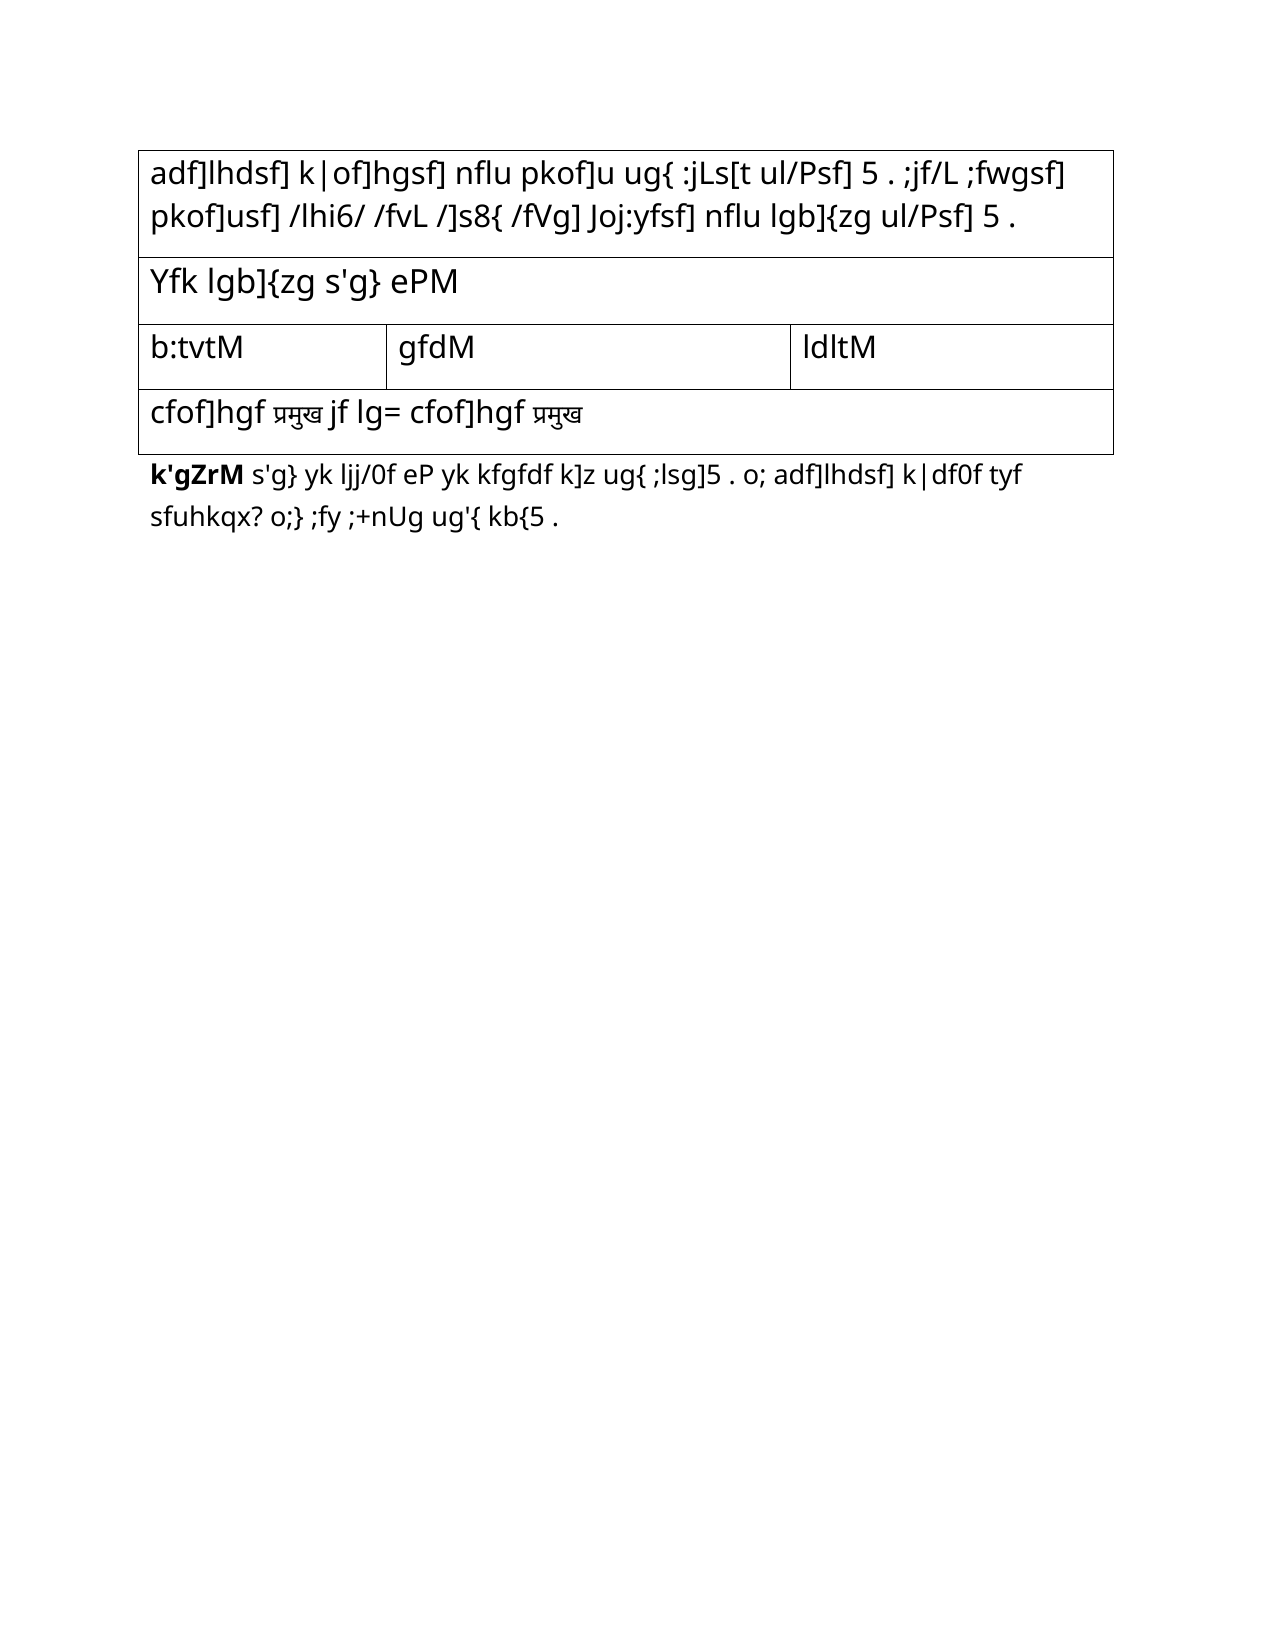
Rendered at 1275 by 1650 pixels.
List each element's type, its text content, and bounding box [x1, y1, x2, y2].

table_cell Yfk lgb]{zg s'g} ePM [139, 258, 1113, 324]
table_cell b:tvtM [139, 325, 386, 389]
table_cell ldltM [791, 325, 1113, 389]
table_cell gfdM [387, 325, 790, 389]
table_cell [139, 151, 1113, 257]
text k'gZrM s'g} yk ljj/0f eP yk kfgfdf k]z ug{ ;lsg]5 . o; adf]lhdsf] k|df0f tyf sfuhkqx? o;} ;fy ;+nUg ug'{ kb{5 . [150, 455, 1125, 535]
table_cell cfof]hgf प्रमुख jf lg= cfof]hgf प्रमुख [139, 390, 1113, 454]
